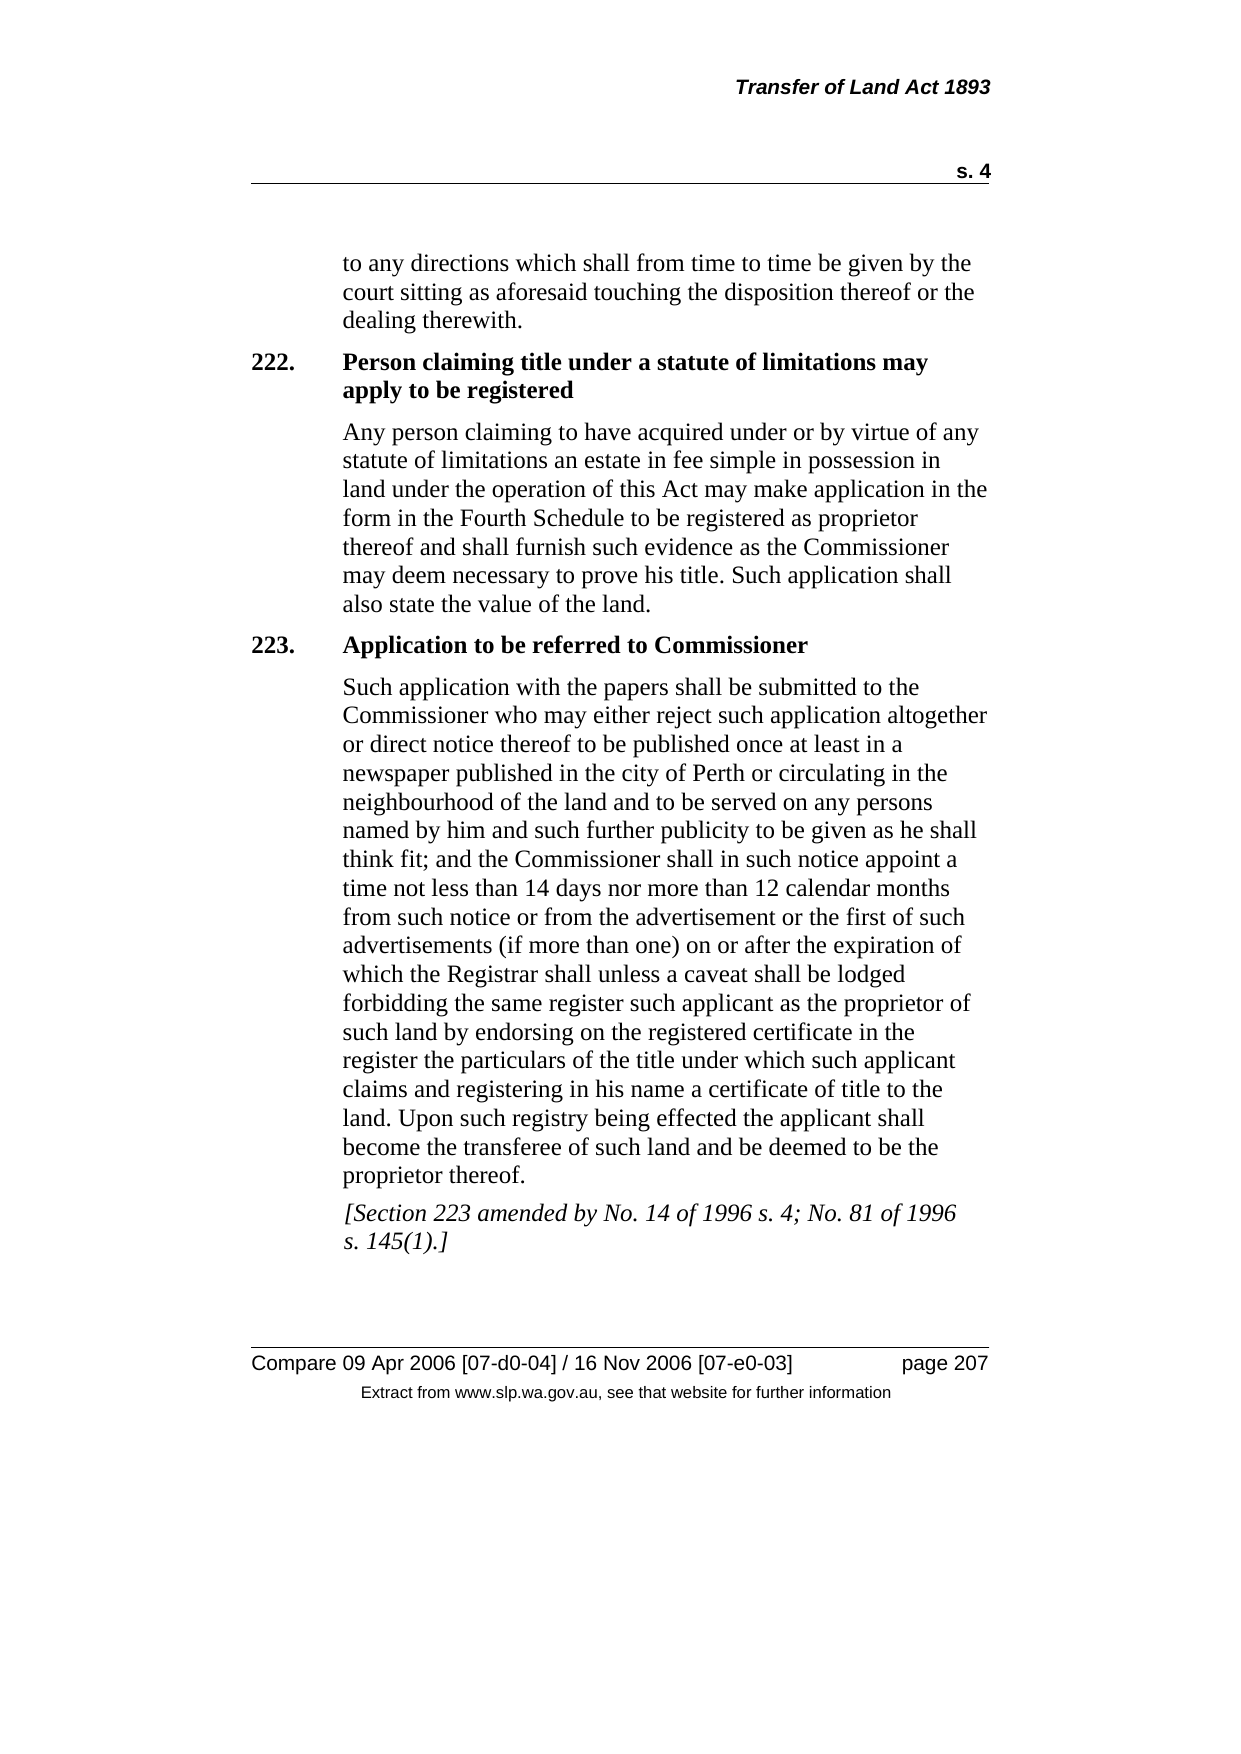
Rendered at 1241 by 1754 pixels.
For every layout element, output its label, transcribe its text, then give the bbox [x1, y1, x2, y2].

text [251, 248, 989, 334]
text Such application with the papers shall be submitted to the Commissioner who may either reject such application altogether or direct notice thereof to be published once at least in a newspaper published in the city of Perth or circulating in the neighbourhood of the land and to be served on any persons named by him and such further publicity to be given as he shall think fit; and the Commissioner shall in such notice appoint a time not less than 14 days nor more than 12 calendar months from such notice or from the advertisement or the first of such advertisements (if more than one) on or after the expiration of which the Registrar shall unless a caveat shall be lodged forbidding the same register such applicant as the proprietor of such land by endorsing on the registered certificate in the register the particulars of the title under which such applicant claims and registering in his name a certificate of title to the land. Upon such registry being effected the applicant shall become the transferee of such land and be deemed to be the proprietor thereof. [251, 672, 989, 1189]
subtitle 222. Person claiming title under a statute of limitations may apply to be registered [251, 347, 989, 404]
text Any person claiming to have acquired under or by virtue of any statute of limitations an estate in fee simple in possession in land under the operation of this Act may make application in the form in the Fourth Schedule to be registered as proprietor thereof and shall furnish such evidence as the Commissioner may deem necessary to prove his title. Such application shall also state the value of the land. [251, 417, 989, 618]
subtitle 223. Application to be referred to Commissioner [251, 631, 989, 659]
text [Section 223 amended by No. 14 of 1996 s. 4; No. 81 of 1996 s. 145(1).] [251, 1198, 989, 1255]
